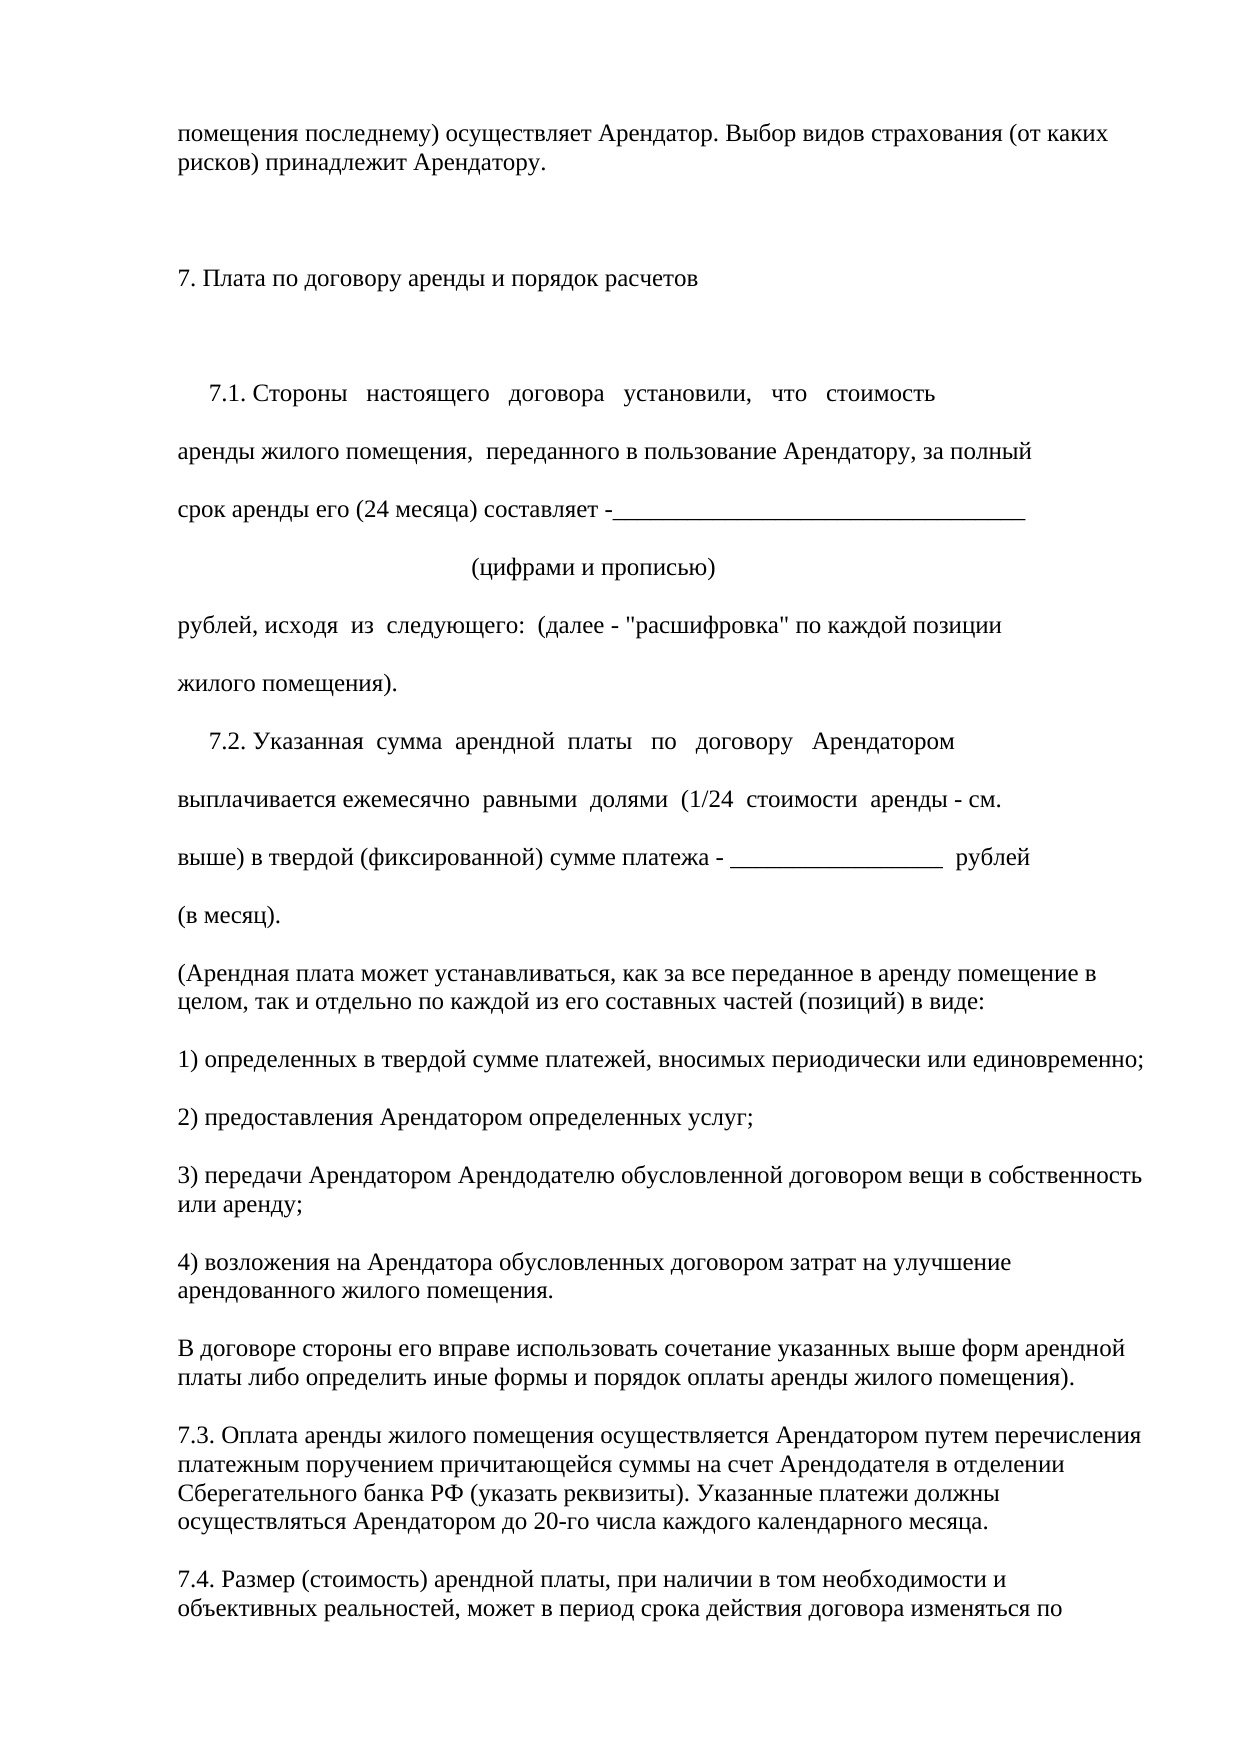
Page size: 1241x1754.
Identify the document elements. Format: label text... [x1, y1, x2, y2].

text 7.1. Стороны настоящего договора установили, что стоимость [177, 378, 1152, 407]
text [177, 118, 1152, 176]
text 7.3. Оплата аренды жилого помещения осуществляется Арендатором путем перечисления платежным поручением причитающейся суммы на счет Арендодателя в отделении Сберегательного банка РФ (указать реквизиты). Указанные платежи должны осуществляться Арендатором до 20-го числа каждого календарного месяца. [177, 1420, 1152, 1535]
text (Арендная плата может устанавливаться, как за все переданное в аренду помещение в целом, так и отдельно по каждой из его составных частей (позиций) в виде: [177, 958, 1152, 1015]
text 7. Плата по договору аренды и порядок расчетов [177, 263, 1152, 291]
text 1) определенных в твердой сумме платежей, вносимых периодически или единовременно; [177, 1044, 1152, 1073]
text выплачивается ежемесячно равными долями (1/24 стоимости аренды - см. [177, 784, 1152, 813]
text выше) в твердой (фиксированной) сумме платежа - _________________ рублей [177, 842, 1152, 871]
text рублей, исходя из следующего: (далее - "расшифровка" по каждой позиции [177, 610, 1152, 639]
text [177, 1564, 1152, 1622]
text (в месяц). [177, 900, 1152, 928]
text жилого помещения). [177, 668, 1152, 697]
text (цифрами и прописью) [177, 552, 1152, 581]
text 3) передачи Арендатором Арендодателю обусловленной договором вещи в собственность или аренду; [177, 1160, 1152, 1218]
text аренды жилого помещения, переданного в пользование Арендатору, за полный [177, 436, 1152, 465]
text В договоре стороны его вправе использовать сочетание указанных выше форм арендной платы либо определить иные формы и порядок оплаты аренды жилого помещения). [177, 1333, 1152, 1391]
text 4) возложения на Арендатора обусловленных договором затрат на улучшение арендованного жилого помещения. [177, 1247, 1152, 1304]
text 2) предоставления Арендатором определенных услуг; [177, 1102, 1152, 1131]
text срок аренды его (24 месяца) составляет -_________________________________ [177, 494, 1152, 523]
text 7.2. Указанная сумма арендной платы по договору Арендатором [177, 726, 1152, 755]
